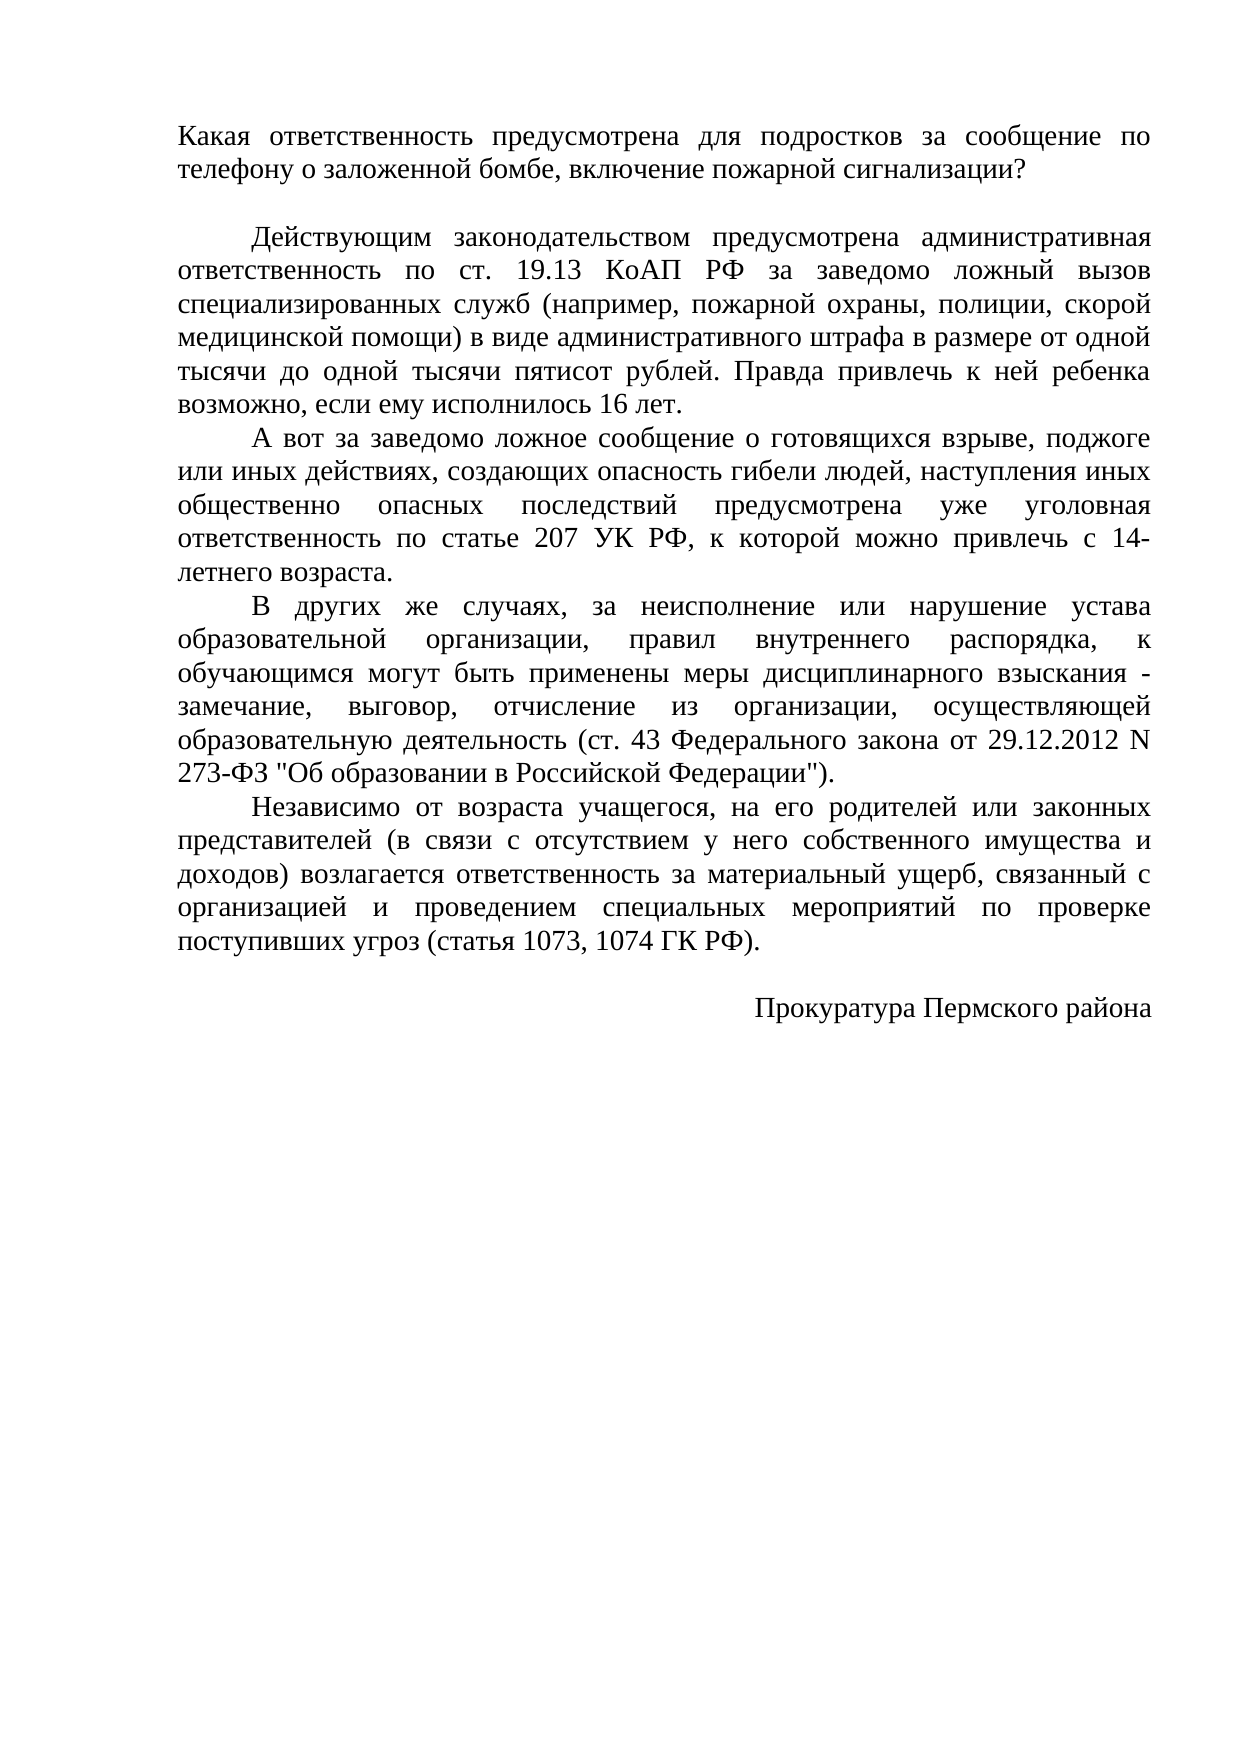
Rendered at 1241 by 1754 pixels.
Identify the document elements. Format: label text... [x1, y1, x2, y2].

text Какая ответственность предусмотрена для подростков за сообщение по телефону о заложенной бомбе, включение пожарной сигнализации? [177, 118, 1152, 185]
text Прокуратура Пермского района [177, 990, 1152, 1024]
text А вот за заведомо ложное сообщение о готовящихся взрыве, поджоге или иных действиях, создающих опасность гибели людей, наступления иных общественно опасных последствий предусмотрена уже уголовная ответственность по статье 207 УК РФ, к которой можно привлечь с 14-летнего возраста. [177, 420, 1152, 588]
text Независимо от возраста учащегося, на его родителей или законных представителей (в связи с отсутствием у него собственного имущества и доходов) возлагается ответственность за материальный ущерб, связанный с организацией и проведением специальных мероприятий по проверке поступивших угроз (статья 1073, 1074 ГК РФ). [177, 789, 1152, 957]
text В других же случаях, за неисполнение или нарушение устава образовательной организации, правил внутреннего распорядка, к обучающимся могут быть применены меры дисциплинарного взыскания - замечание, выговор, отчисление из организации, осуществляющей образовательную деятельность (ст. 43 Федерального закона от 29.12.2012 N 273-ФЗ "Об образовании в Российской Федерации"). [177, 588, 1152, 789]
text Действующим законодательством предусмотрена административная ответственность по ст. 19.13 КоАП РФ за заведомо ложный вызов специализированных служб (например, пожарной охраны, полиции, скорой медицинской помощи) в виде административного штрафа в размере от одной тысячи до одной тысячи пятисот рублей. Правда привлечь к ней ребенка возможно, если ему исполнилось 16 лет. [177, 219, 1152, 420]
